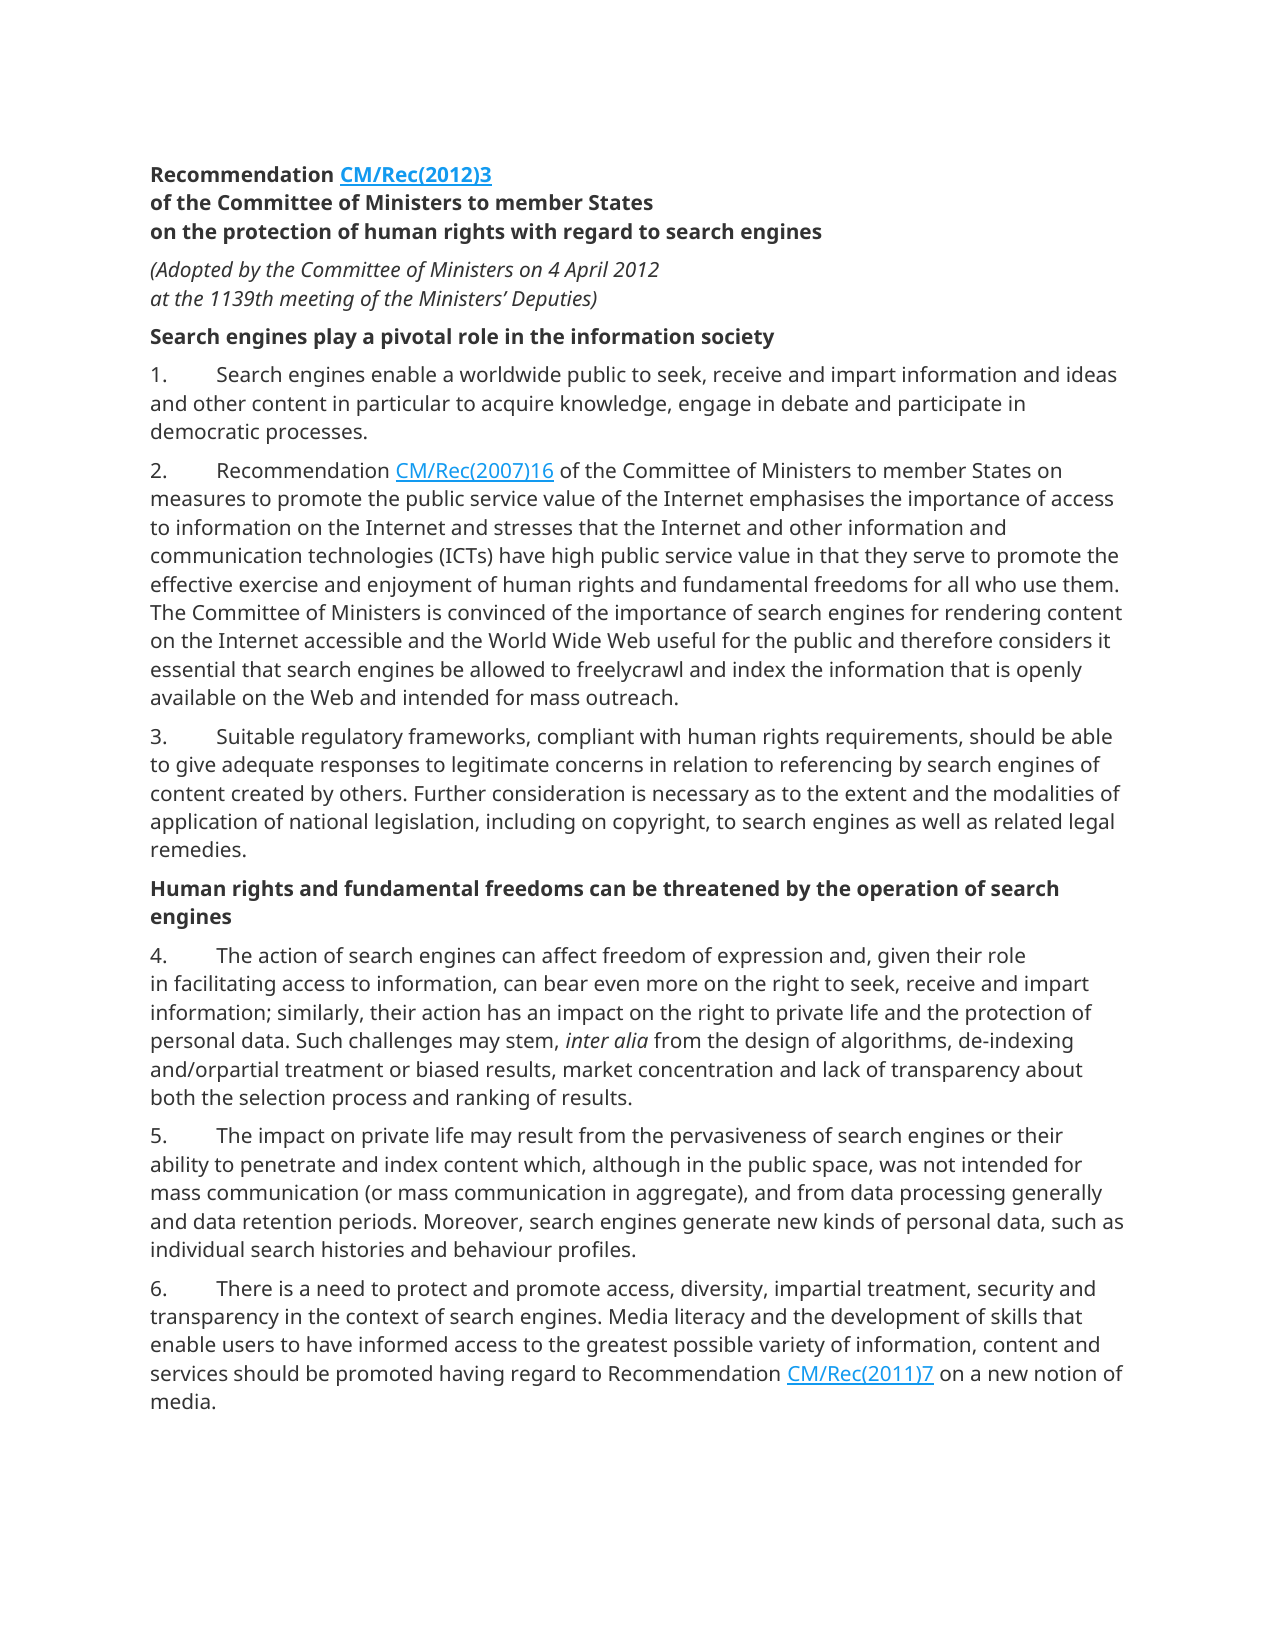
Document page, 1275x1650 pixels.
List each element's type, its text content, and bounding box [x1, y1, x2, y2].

text 4. The action of search engines can affect freedom of expression and, given their role in facilitating access to information, can bear even more on the right to seek, receive and impart information; similarly, their action has an impact on the right to private life and the protection of personal data. Such challenges may stem, inter alia from the design of algorithms, de-indexing and/orpartial treatment or biased results, market concentration and lack of transparency about both the selection process and ranking of results. [150, 941, 1125, 1112]
text 5. The impact on private life may result from the pervasiveness of search engines or their ability to penetrate and index content which, although in the public space, was not intended for mass communication (or mass communication in aggregate), and from data processing generally and data retention periods. Moreover, search engines generate new kinds of personal data, such as individual search histories and behaviour profiles. [150, 1122, 1125, 1264]
text 1. Search engines enable a worldwide public to seek, receive and impart information and ideas and other content in particular to acquire knowledge, engage in debate and participate in democratic processes. [150, 361, 1125, 446]
text Search engines play a pivotal role in the information society [150, 322, 1125, 351]
text 6. There is a need to protect and promote access, diversity, impartial treatment, security and transparency in the context of search engines. Media literacy and the development of skills that enable users to have informed access to the greatest possible variety of information, content and services should be promoted having regard to Recommendation CM/Rec(2011)7 on a new notion of media. [150, 1274, 1125, 1416]
text (Adopted by the Committee of Ministers on 4 April 2012 at the 1139th meeting of the Ministers’ Deputies) [150, 255, 1125, 312]
text 2. Recommendation CM/Rec(2007)16 of the Committee of Ministers to member States on measures to promote the public service value of the Internet emphasises the importance of access to information on the Internet and stresses that the Internet and other information and communication technologies (ICTs) have high public service value in that they serve to promote the effective exercise and enjoyment of human rights and fundamental freedoms for all who use them. The Committee of Ministers is convinced of the importance of search engines for rendering content on the Internet accessible and the World Wide Web useful for the public and therefore considers it essential that search engines be allowed to freelycrawl and index the information that is openly available on the Web and intended for mass outreach. [150, 456, 1125, 712]
text Human rights and fundamental freedoms can be threatened by the operation of search engines [150, 874, 1125, 931]
text 3. Suitable regulatory frameworks, compliant with human rights requirements, should be able to give adequate responses to legitimate concerns in relation to referencing by search engines of content created by others. Further consideration is necessary as to the extent and the modalities of application of national legislation, including on copyright, to search engines as well as related legal remedies. [150, 722, 1125, 864]
text Recommendation CM/Rec(2012)3 of the Committee of Ministers to member States on the protection of human rights with regard to search engines [150, 160, 1125, 245]
